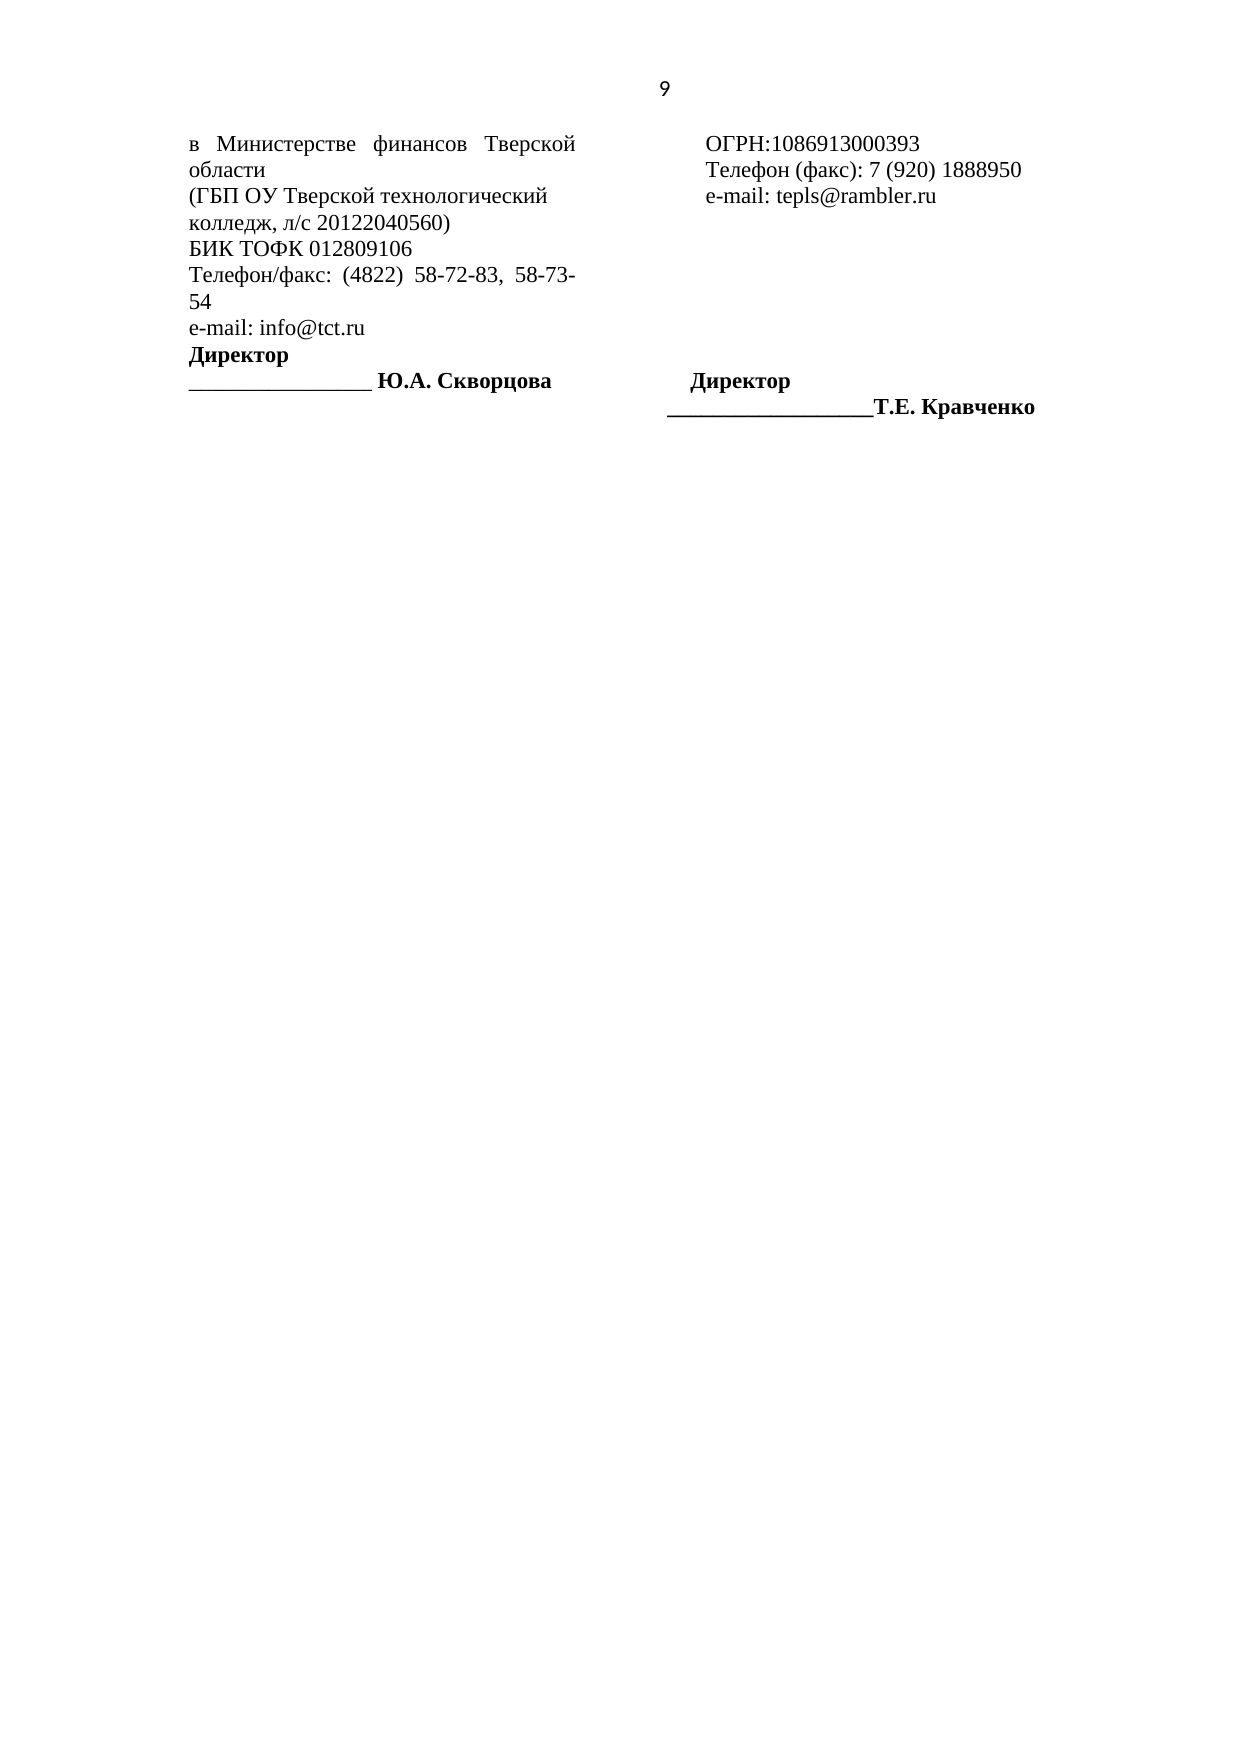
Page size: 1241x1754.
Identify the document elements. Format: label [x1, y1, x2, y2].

table_header [177, 130, 587, 500]
table_header [587, 130, 1222, 500]
